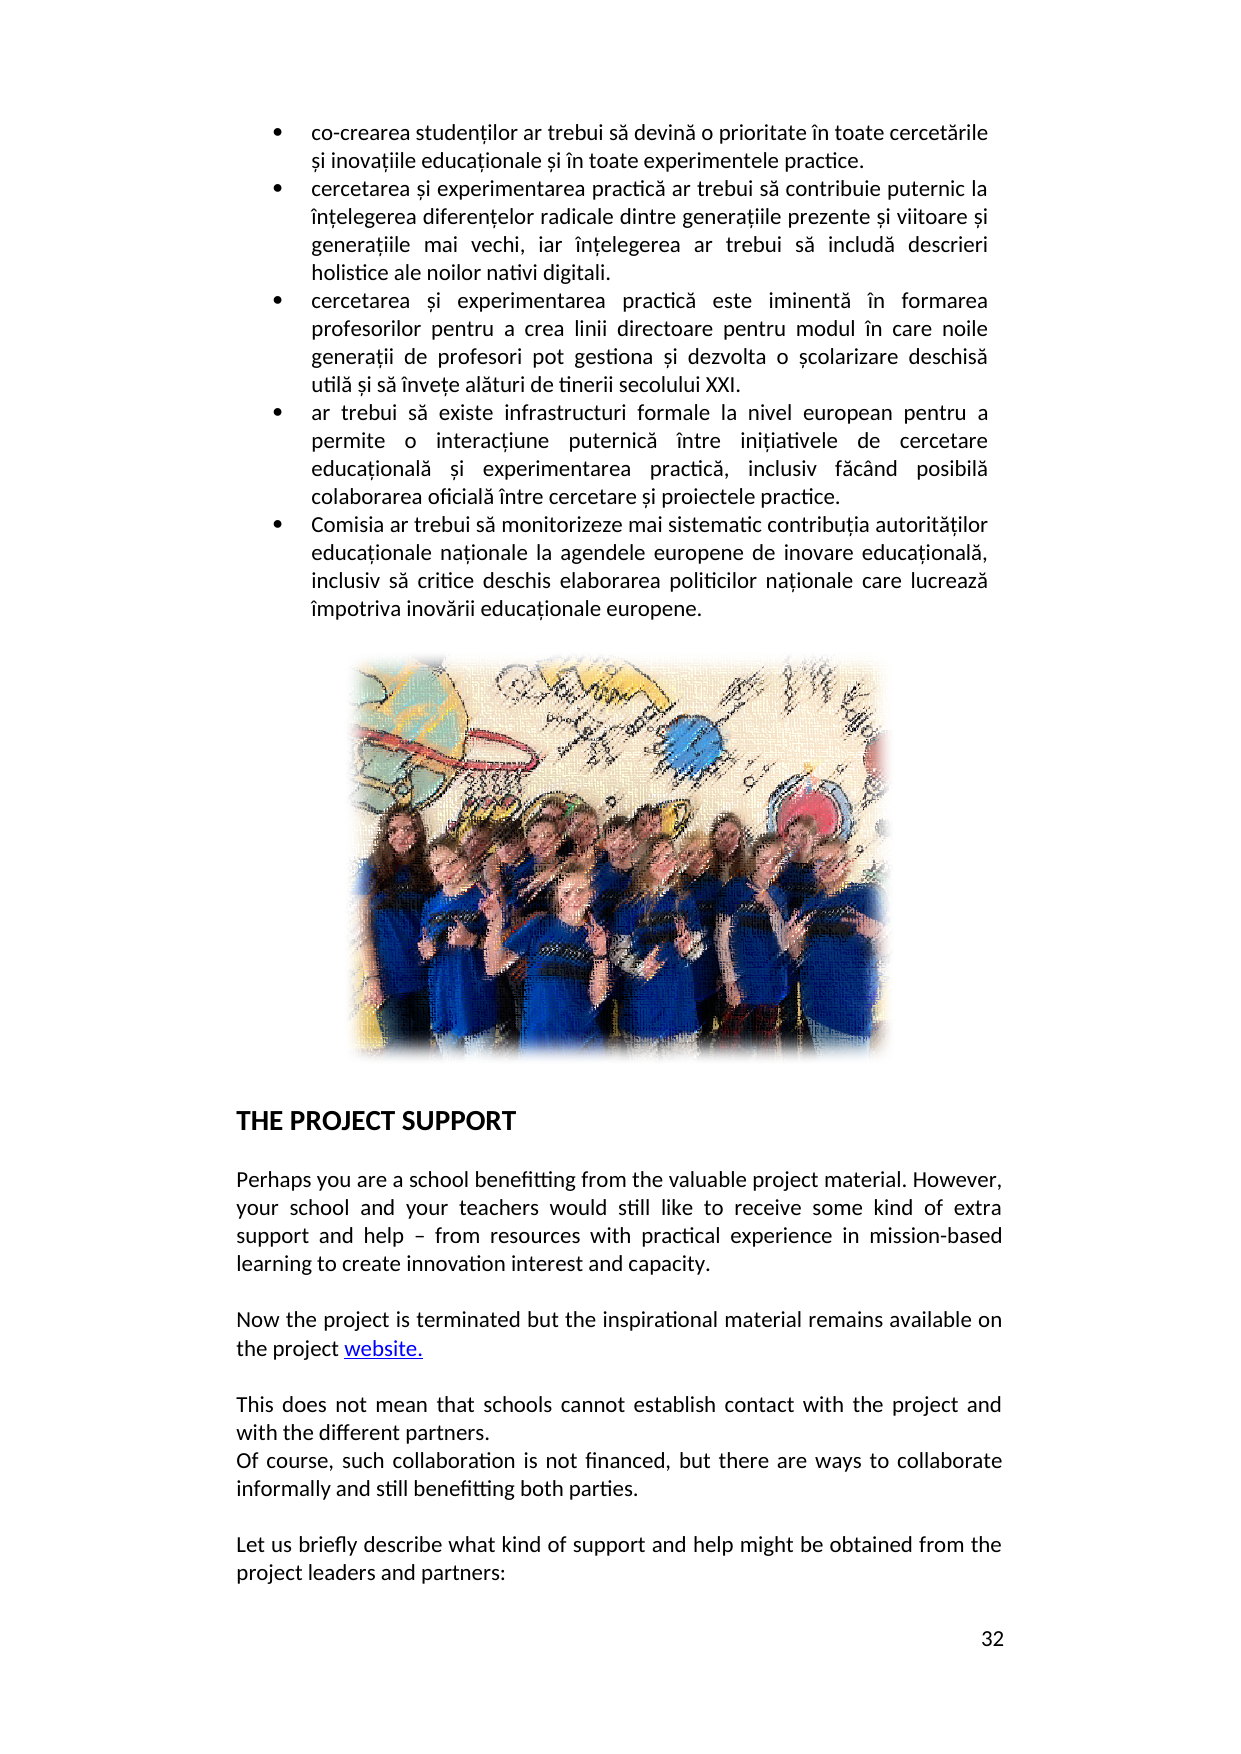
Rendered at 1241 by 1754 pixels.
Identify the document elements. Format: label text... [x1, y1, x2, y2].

list co-crearea studenților ar trebui să devină o prioritate în toate cercetările și inovațiile educaționale și în toate experimentele practice. [274, 118, 989, 174]
list Comisia ar trebui să monitorizeze mai sistematic contribuția autorităților educaționale naționale la agendele europene de inovare educațională, inclusiv să critice deschis elaborarea politicilor naționale care lucrează împotriva inovării educaționale europene. [274, 510, 989, 622]
text Let us briefly describe what kind of support and help might be obtained from the project leaders and partners: [236, 1530, 1004, 1586]
text This does not mean that schools cannot establish contact with the project and with the different partners. [236, 1390, 1004, 1446]
text Perhaps you are a school benefitting from the valuable project material. However, your school and your teachers would still like to receive some kind of extra support and help – from resources with practical experience in mission-based learning to create innovation interest and capacity. [236, 1166, 1004, 1278]
picture [373, 680, 866, 1036]
list cercetarea și experimentarea practică ar trebui să contribuie puternic la înțelegerea diferențelor radicale dintre generațiile prezente și viitoare și generațiile mai vechi, iar înțelegerea ar trebui să includă descrieri holistice ale noilor nativi digitali. [274, 174, 989, 286]
text Of course, such collaboration is not financed, but there are ways to collaborate informally and still benefitting both parties. [236, 1446, 1004, 1502]
list cercetarea și experimentarea practică este iminentă în formarea profesorilor pentru a crea linii directoare pentru modul în care noile generații de profesori pot gestiona și dezvolta o școlarizare deschisă utilă și să învețe alături de tinerii secolului XXI. [274, 286, 989, 398]
text Now the project is terminated but the inspirational material remains available on the project website. [236, 1306, 1004, 1362]
list ar trebui să existe infrastructuri formale la nivel european pentru a permite o interacțiune puternică între inițiativele de cercetare educațională și experimentarea practică, inclusiv făcând posibilă colaborarea oficială între cercetare și proiectele practice. [274, 398, 989, 510]
text THE PROJECT SUPPORT [177, 1102, 1004, 1137]
